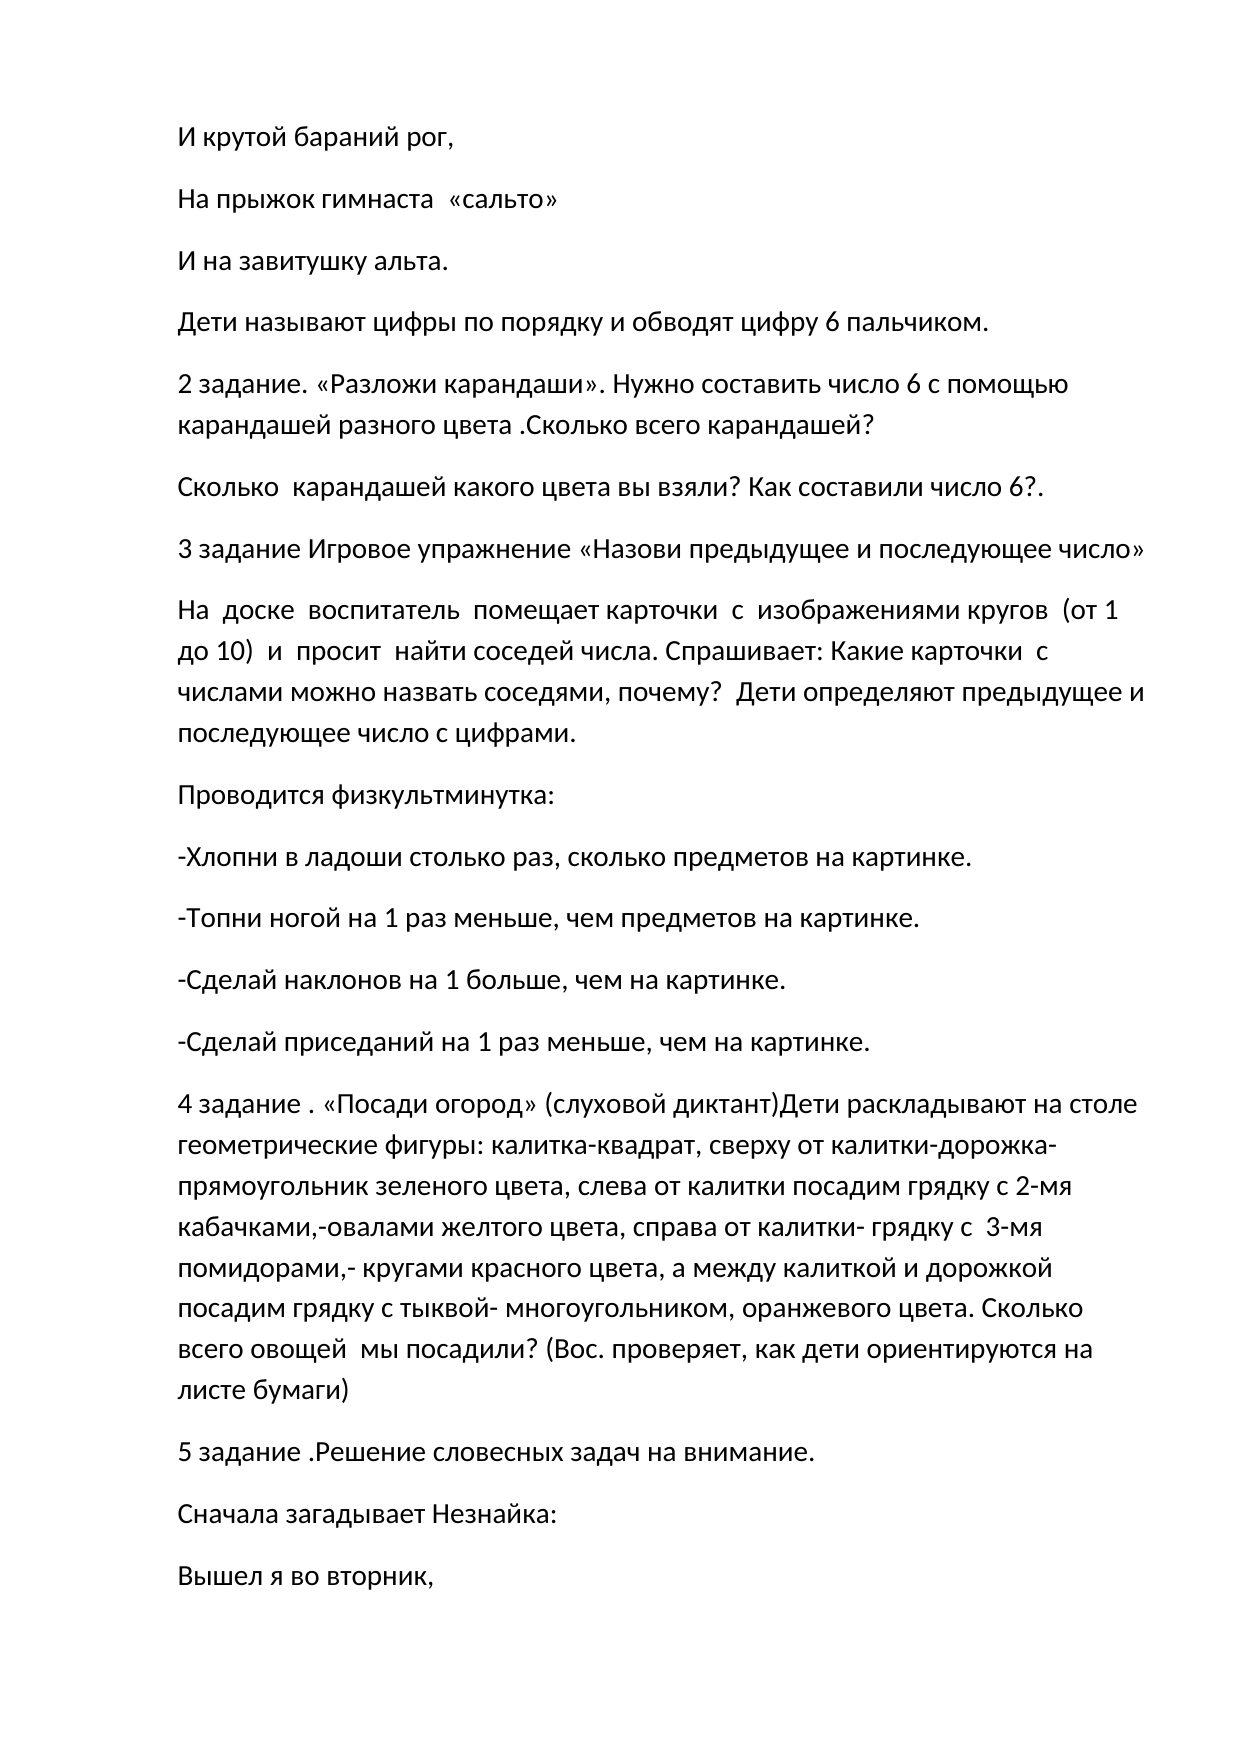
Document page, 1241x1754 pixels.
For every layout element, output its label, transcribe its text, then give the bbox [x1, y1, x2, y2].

text На прыжок гимнаста «сальто» [177, 180, 1152, 216]
text На доске воспитатель помещает карточки с изображениями кругов (от 1 до 10) и просит найти соседей числа. Спрашивает: Какие карточки с числами можно назвать соседями, почему? Дети определяют предыдущее и последующее число с цифрами. [177, 591, 1152, 750]
text -Сделай приседаний на 1 раз меньше, чем на картинке. [177, 1023, 1152, 1059]
text И на завитушку альта. [177, 242, 1152, 277]
text Дети называют цифры по порядку и обводят цифру 6 пальчиком. [177, 303, 1152, 339]
text Вышел я во вторник, [177, 1557, 1152, 1592]
text Сначала загадывает Незнайка: [177, 1495, 1152, 1531]
text Сколько карандашей какого цвета вы взяли? Как составили число 6?. [177, 468, 1152, 503]
text 4 задание . «Посади огород» (слуховой диктант)Дети раскладывают на столе геометрические фигуры: калитка-квадрат, сверху от калитки-дорожка-прямоугольник зеленого цвета, слева от калитки посадим грядку с 2-мя кабачками,-овалами желтого цвета, справа от калитки- грядку с 3-мя помидорами,- кругами красного цвета, а между калиткой и дорожкой посадим грядку с тыквой- многоугольником, оранжевого цвета. Сколько всего овощей мы посадили? (Вос. проверяет, как дети ориентируются на листе бумаги) [177, 1085, 1152, 1407]
text 2 задание. «Разложи карандаши». Нужно составить число 6 с помощью карандашей разного цвета .Сколько всего карандашей? [177, 365, 1152, 442]
text 5 задание .Решение словесных задач на внимание. [177, 1433, 1152, 1469]
text 3 задание Игровое упражнение «Назови предыдущее и последующее число» [177, 530, 1152, 565]
text -Сделай наклонов на 1 больше, чем на картинке. [177, 961, 1152, 997]
text -Хлопни в ладоши столько раз, сколько предметов на картинке. [177, 838, 1152, 873]
text -Топни ногой на 1 раз меньше, чем предметов на картинке. [177, 899, 1152, 935]
text Проводится физкультминутка: [177, 776, 1152, 812]
text И крутой бараний рог, [177, 118, 1152, 154]
